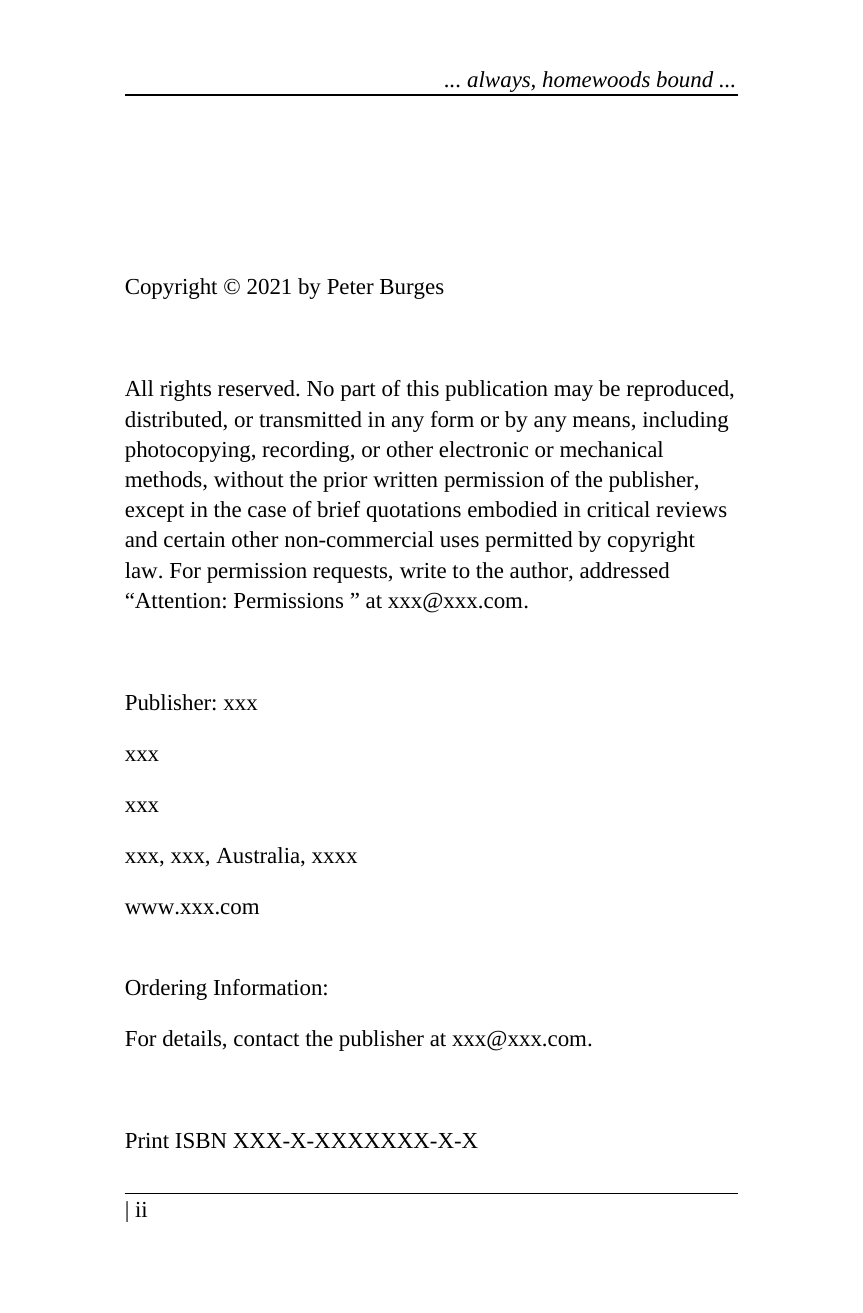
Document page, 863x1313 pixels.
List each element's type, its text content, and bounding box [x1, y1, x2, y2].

text xxx [124, 791, 738, 817]
text xxx, xxx, Australia, xxxx [124, 842, 738, 868]
text www.xxx.com [124, 893, 738, 950]
text For details, contact the publisher at xxx@xxx.com. [124, 1025, 738, 1052]
text xxx [124, 740, 738, 766]
text All rights reserved. No part of this publication may be reproduced, distributed, or transmitted in any form or by any means, including photocopying, recording, or other electronic or mechanical methods, without the prior written permission of the publisher, except in the case of brief quotations embodied in critical reviews and certain other non-commercial uses permitted by copyright law. For permission requests, write to the author, addressed “Attention: Permissions ” at xxx@xxx.com. [124, 375, 738, 613]
text Ordering Information: [124, 974, 738, 1001]
text Copyright © 2021 by Peter Burges [124, 273, 738, 300]
text Publisher: xxx [124, 689, 738, 715]
text Print ISBN XXX-X-XXXXXXX-X-X [124, 1127, 738, 1154]
